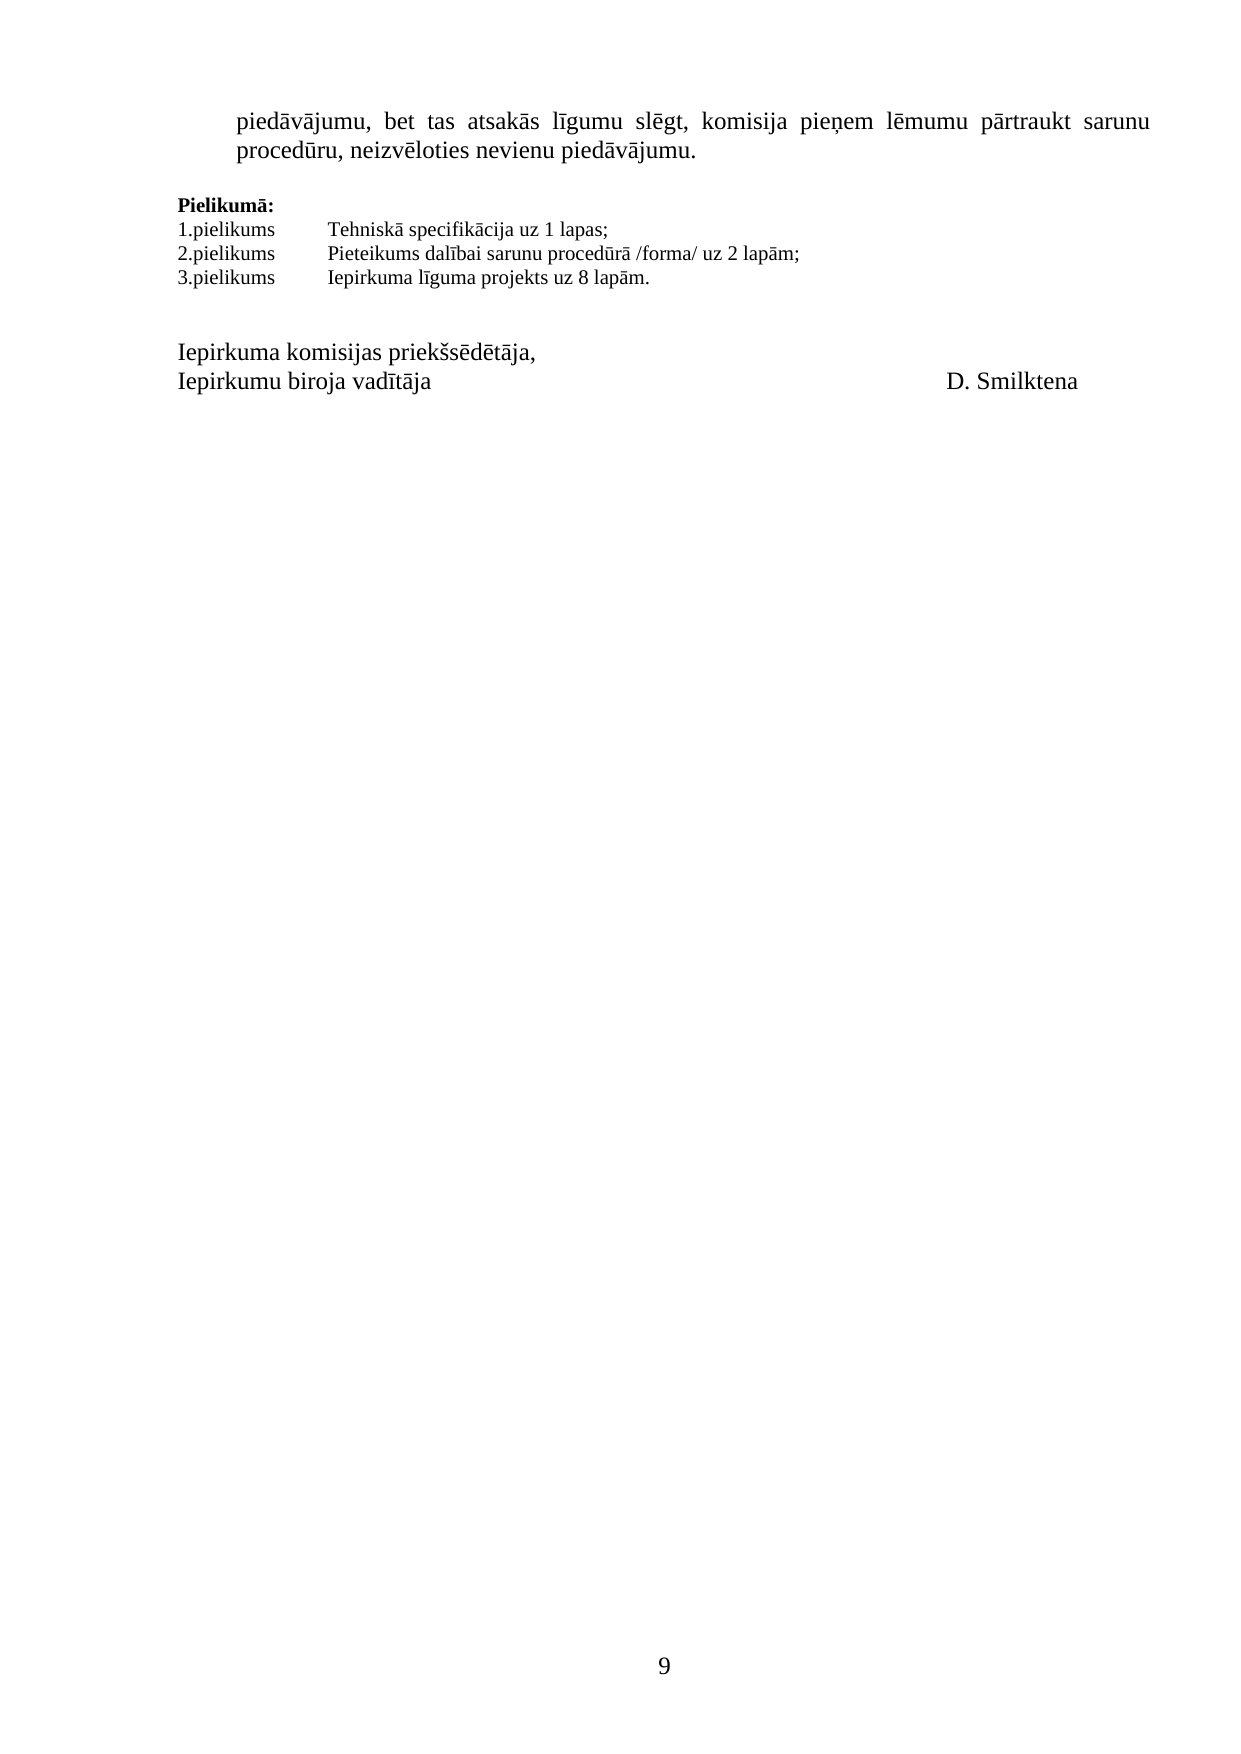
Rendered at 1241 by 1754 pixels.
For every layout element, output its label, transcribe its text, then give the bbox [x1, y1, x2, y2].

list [177, 106, 1152, 164]
text Pielikumā: [177, 193, 1152, 217]
text 3.pielikums Iepirkuma līguma projekts uz 8 lapām. [177, 265, 1152, 289]
text Iepirkumu biroja vadītāja D. Smilktena [177, 366, 1152, 394]
text Iepirkuma komisijas priekšsēdētāja, [177, 337, 1152, 366]
text 2.pielikums Pieteikums dalībai sarunu procedūrā /forma/ uz 2 lapām; [177, 241, 1152, 265]
text 1.pielikums Tehniskā specifikācija uz 1 lapas; [177, 217, 1152, 241]
